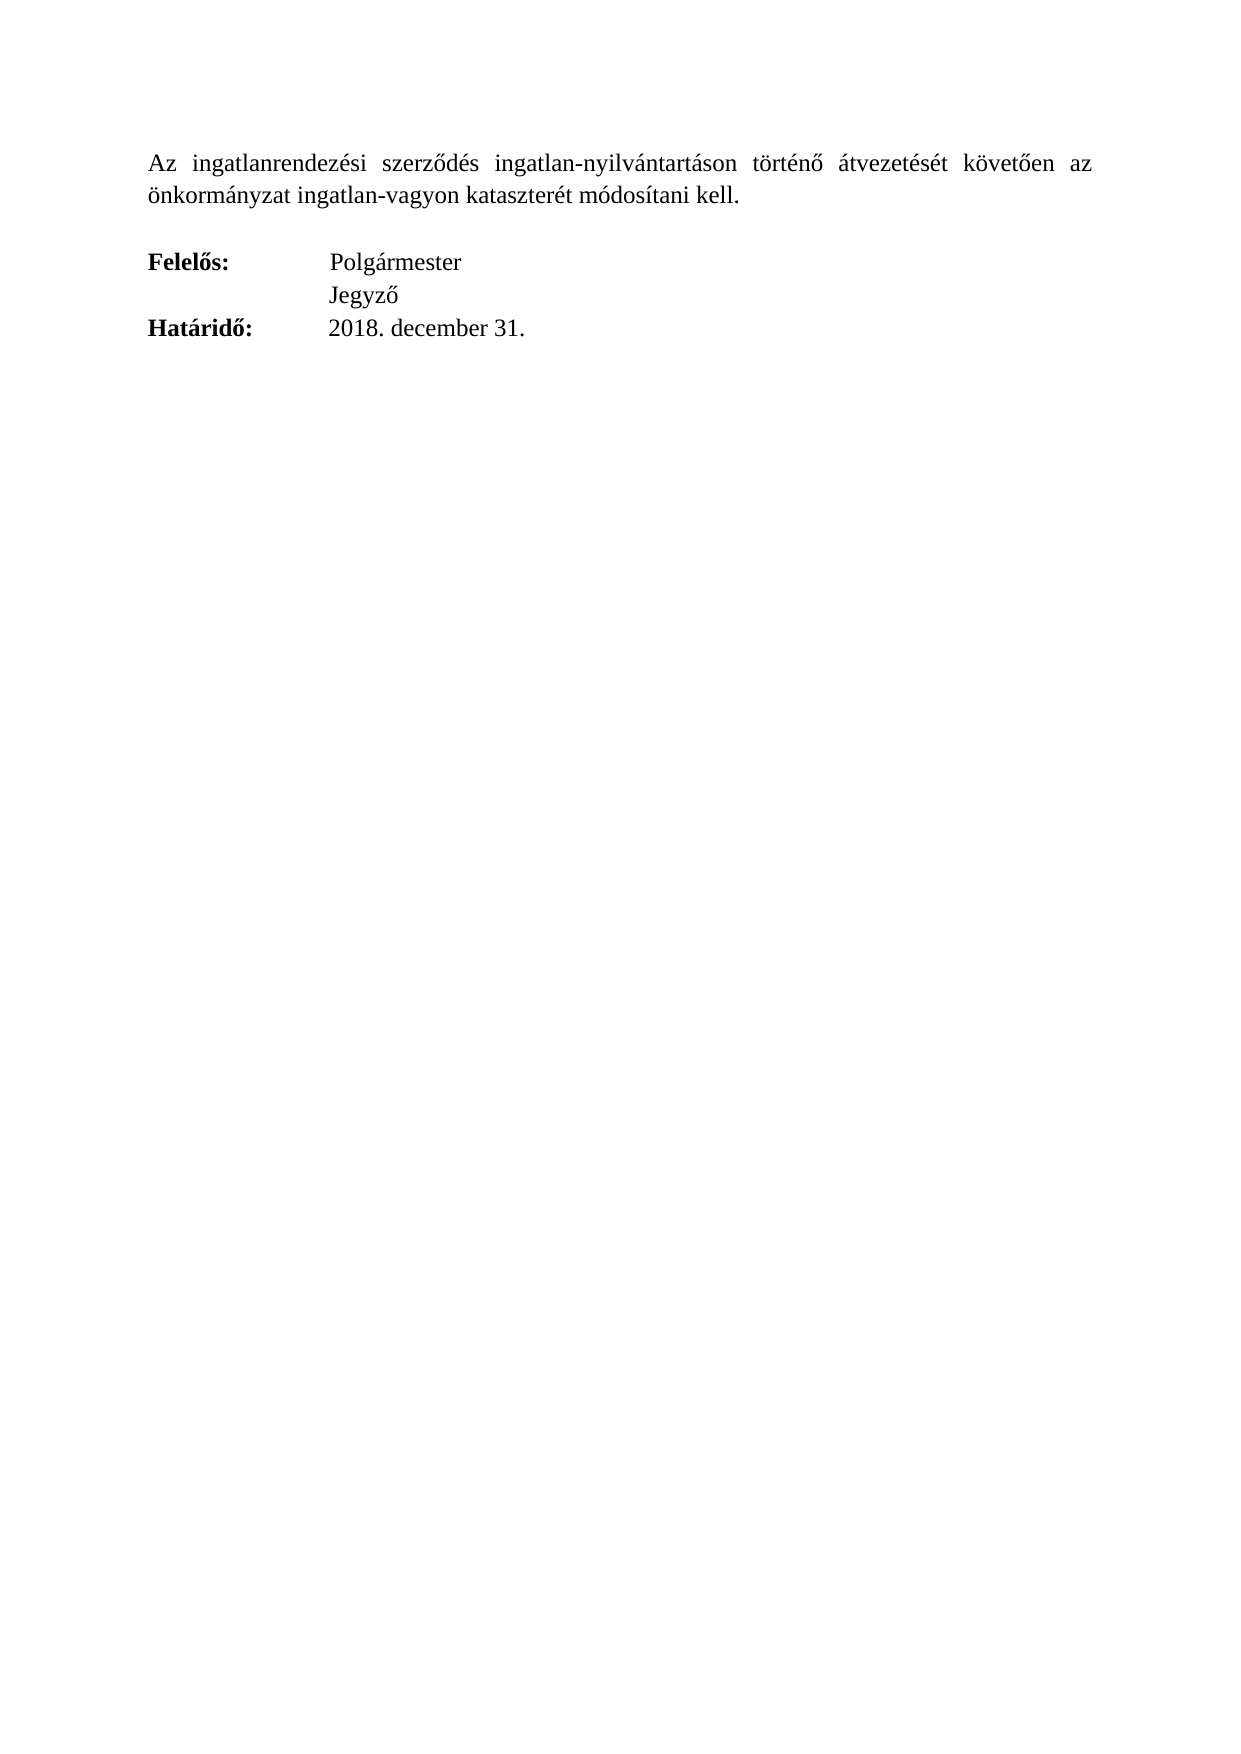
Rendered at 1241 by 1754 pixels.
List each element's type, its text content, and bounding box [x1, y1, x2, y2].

text Jegyző [148, 280, 1093, 308]
text Határidő: 2018. december 31. [148, 313, 1093, 341]
text Felelős: Polgármester [148, 247, 1093, 275]
text Az ingatlanrendezési szerződés ingatlan-nyilvántartáson történő átvezetését követően az önkormányzat ingatlan-vagyon kataszterét módosítani kell. [148, 148, 1093, 209]
